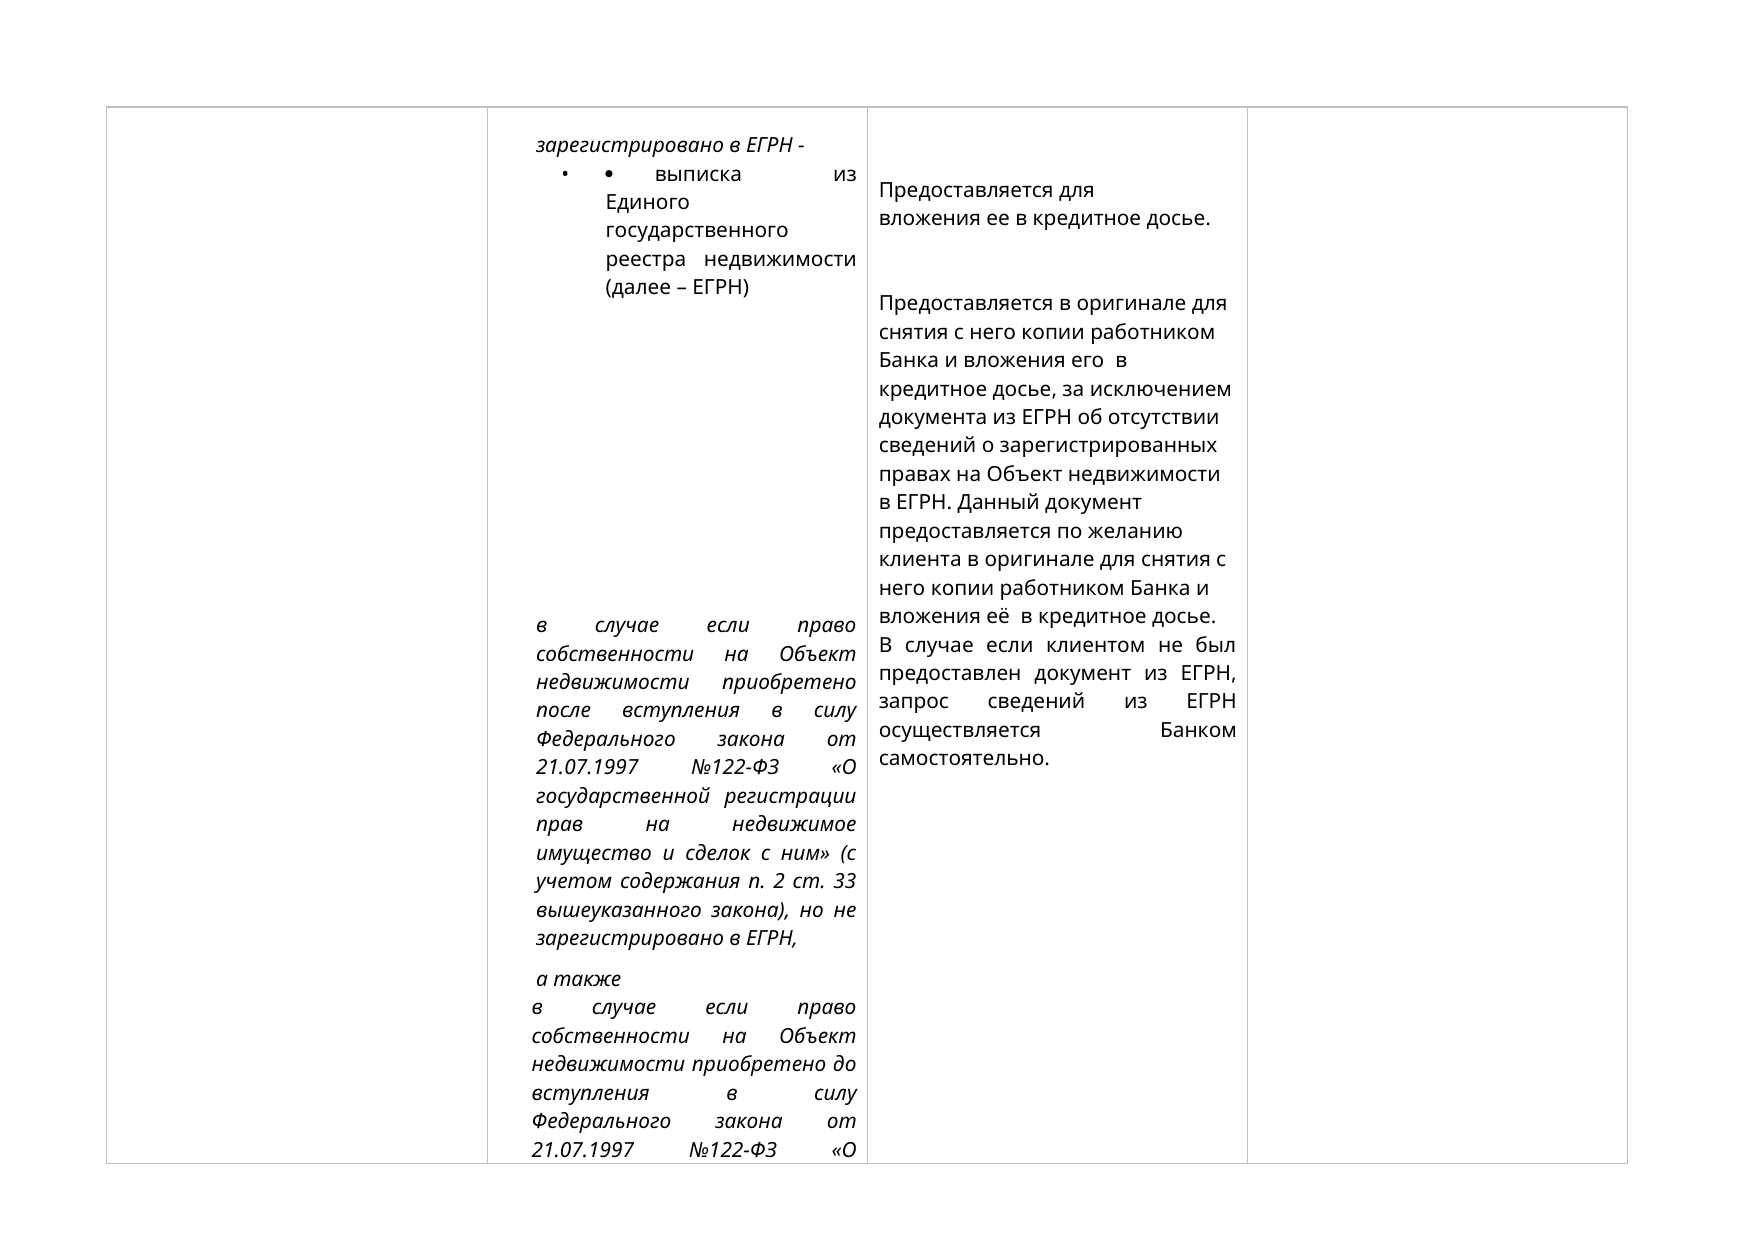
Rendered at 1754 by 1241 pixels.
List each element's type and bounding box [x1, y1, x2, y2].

table_cell [488, 108, 867, 1163]
table_cell [868, 108, 1247, 1163]
